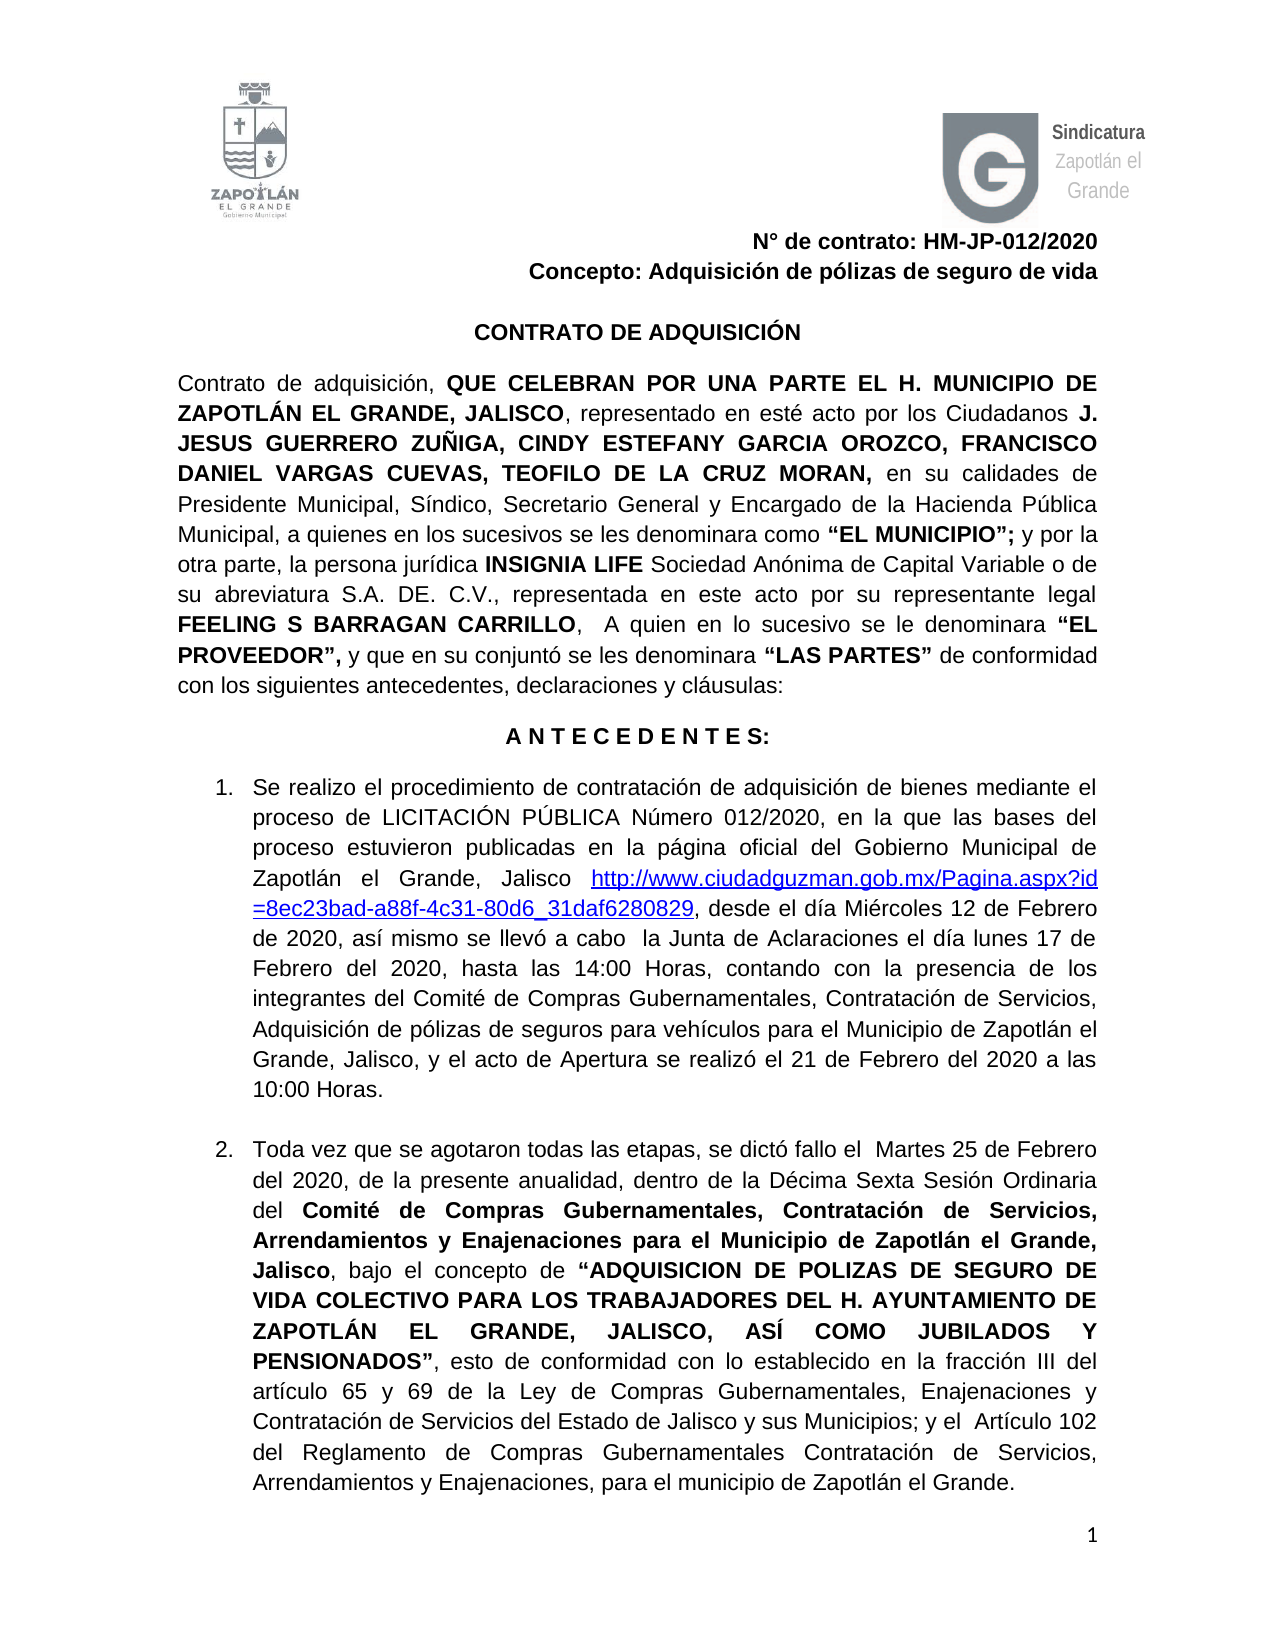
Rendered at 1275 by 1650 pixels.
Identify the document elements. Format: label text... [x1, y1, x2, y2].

list Se realizo el procedimiento de contratación de adquisición de bienes mediante el proceso de LICITACIÓN PÚBLICA Número 012/2020, en la que las bases del proceso estuvieron publicadas en la página oficial del Gobierno Municipal de Zapotlán el Grande, Jalisco http://www.ciudadguzman.gob.mx/Pagina.aspx?id =8ec23bad-a88f-4c31-80d6_31daf6280829, desde el día Miércoles 12 de Febrero de 2020, así mismo se llevó a cabo la Junta de Aclaraciones el día lunes 17 de Febrero del 2020, hasta las 14:00 Horas, contando con la presencia de los integrantes del Comité de Compras Gubernamentales, Contratación de Servicios, Adquisición de pólizas de seguros para vehículos para el Municipio de Zapotlán el Grande, Jalisco, y el acto de Apertura se realizó el 21 de Febrero del 2020 a las 10:00 Horas. [215, 774, 1098, 1102]
text A N T E C E D E N T E S: [177, 723, 1098, 749]
picture [177, 73, 332, 228]
list Toda vez que se agotaron todas las etapas, se dictó fallo el Martes 25 de Febrero del 2020, de la presente anualidad, dentro de la Décima Sexta Sesión Ordinaria del Comité de Compras Gubernamentales, Contratación de Servicios, Arrendamientos y Enajenaciones para el Municipio de Zapotlán el Grande, Jalisco, bajo el concepto de “ADQUISICION DE POLIZAS DE SEGURO DE VIDA COLECTIVO PARA LOS TRABAJADORES DEL H. AYUNTAMIENTO DE ZAPOTLÁN EL GRANDE, JALISCO, ASÍ COMO JUBILADOS Y PENSIONADOS”, esto de conformidad con lo establecido en la fracción III del artículo 65 y 69 de la Ley de Compras Gubernamentales, Enajenaciones y Contratación de Servicios del Estado de Jalisco y sus Municipios; y el Artículo 102 del Reglamento de Compras Gubernamentales Contratación de Servicios, Arrendamientos y Enajenaciones, para el municipio de Zapotlán el Grande. [215, 1136, 1098, 1495]
text Concepto: Adquisición de pólizas de seguro de vida [177, 258, 1098, 284]
text Contrato de adquisición, QUE CELEBRAN POR UNA PARTE EL H. MUNICIPIO DE ZAPOTLÁN EL GRANDE, JALISCO, representado en esté acto por los Ciudadanos J. JESUS GUERRERO ZUÑIGA, CINDY ESTEFANY GARCIA OROZCO, FRANCISCO DANIEL VARGAS CUEVAS, TEOFILO DE LA CRUZ MORAN, en su calidades de Presidente Municipal, Síndico, Secretario General y Encargado de la Hacienda Pública Municipal, a quienes en los sucesivos se les denominara como “EL MUNICIPIO”; y por la otra parte, la persona jurídica INSIGNIA LIFE Sociedad Anónima de Capital Variable o de su abreviatura S.A. DE. C.V., representada en este acto por su representante legal FEELING S BARRAGAN CARRILLO, A quien en lo sucesivo se le denominara “EL PROVEEDOR”, y que en su conjuntó se les denominara “LAS PARTES” de conformidad con los siguientes antecedentes, declaraciones y cláusulas: [177, 370, 1098, 698]
text CONTRATO DE ADQUISICIÓN [177, 319, 1098, 345]
picture [942, 113, 1039, 228]
text N° de contrato: HM-JP-012/2020 [693, 228, 1098, 254]
